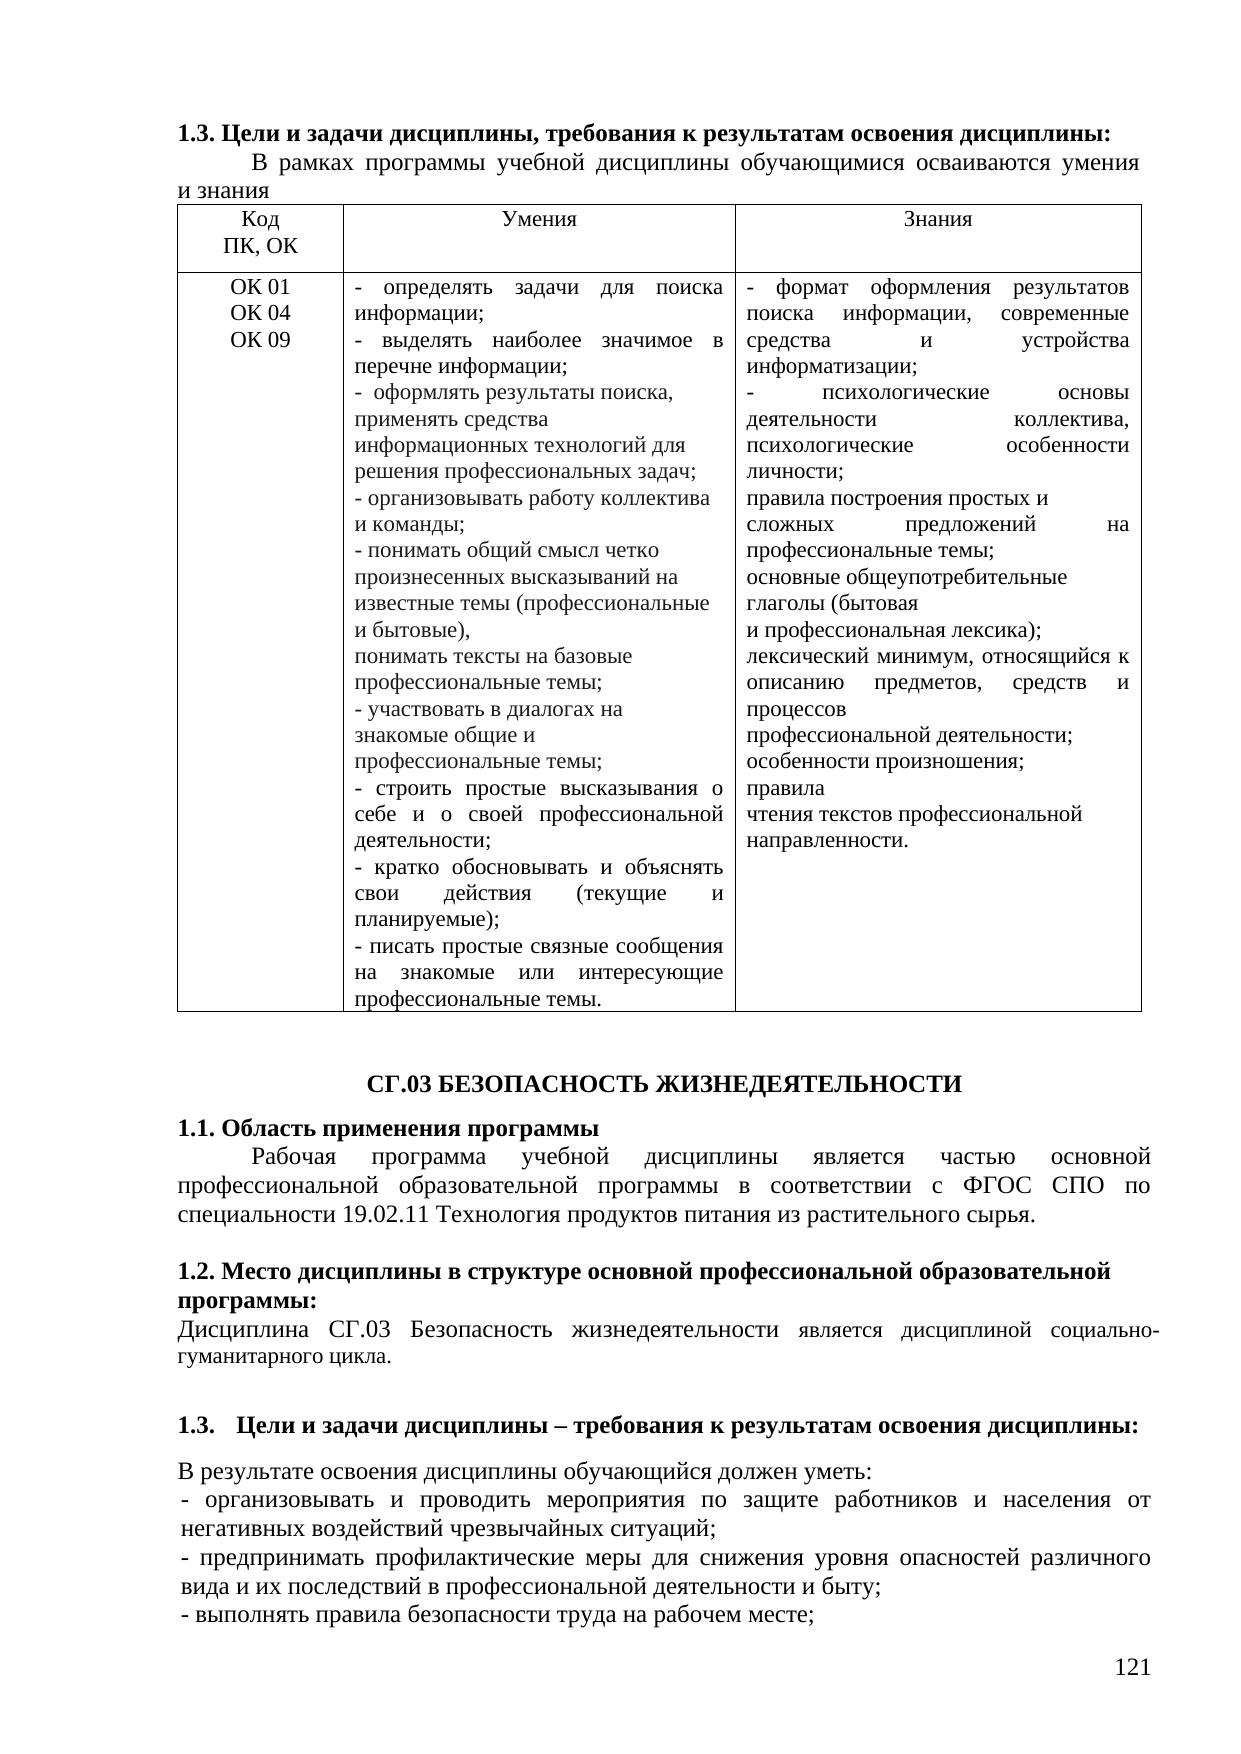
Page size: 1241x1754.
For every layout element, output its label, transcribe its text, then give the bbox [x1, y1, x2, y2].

text - предпринимать профилактические меры для снижения уровня опасностей различного вида и их последствий в профессиональной деятельности и быту; [181, 1542, 1152, 1599]
text СГ.03 БЕЗОПАСНОСТЬ ЖИЗНЕДЕЯТЕЛЬНОСТИ [177, 1069, 1152, 1098]
text 1.1. Область применения программы [177, 1113, 1152, 1141]
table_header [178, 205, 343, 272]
text Дисциплина СГ.03 Безопасность жизнедеятельности является дисциплиной социально-гуманитарного цикла. [177, 1314, 1160, 1369]
text Рабочая программа учебной дисциплины является частью основной профессиональной образовательной программы в соответствии с ФГОС СПО по специальности 19.02.11 Технология продуктов питания из растительного сырья. [177, 1141, 1152, 1228]
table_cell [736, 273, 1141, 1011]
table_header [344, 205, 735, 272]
text 1.2. Место дисциплины в структуре основной профессиональной образовательной программы: [177, 1256, 1160, 1314]
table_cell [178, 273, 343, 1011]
text В рамках программы учебной дисциплины обучающимися осваиваются умения и знания [177, 147, 1152, 204]
list Цели и задачи дисциплины – требования к результатам освоения дисциплины: [177, 1410, 1152, 1439]
text - выполнять правила безопасности труда на рабочем месте; [181, 1599, 1152, 1628]
text В результате освоения дисциплины обучающийся должен уметь: [177, 1456, 1160, 1484]
text 1.3. Цели и задачи дисциплины, требования к результатам освоения дисциплины: [177, 118, 1152, 147]
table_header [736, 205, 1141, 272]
text - организовывать и проводить мероприятия по защите работников и населения от негативных воздействий чрезвычайных ситуаций; [181, 1484, 1152, 1542]
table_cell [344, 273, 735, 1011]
